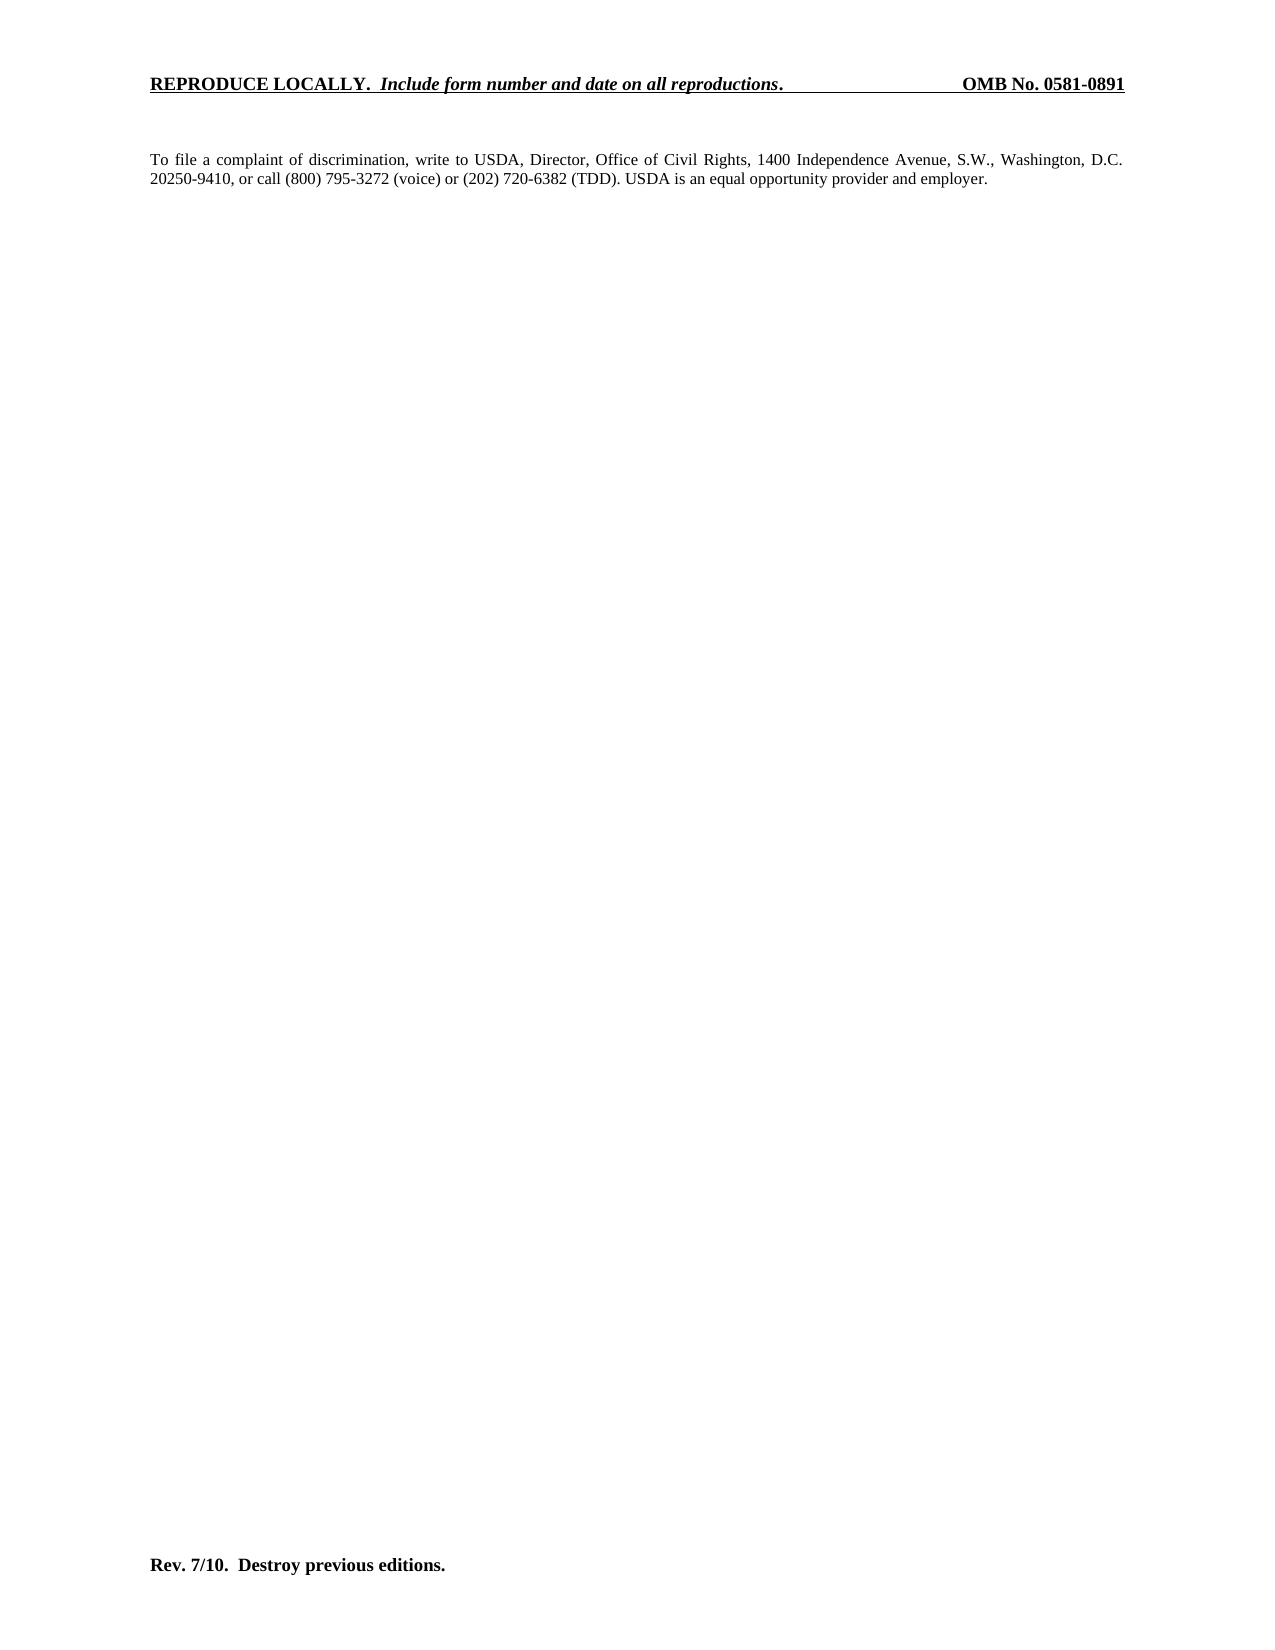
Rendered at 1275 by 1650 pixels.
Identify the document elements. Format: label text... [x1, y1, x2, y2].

text To file a complaint of discrimination, write to USDA, Director, Office of Civil Rights, 1400 Independence Avenue, S.W., Washington, D.C. 20250-9410, or call (800) 795-3272 (voice) or (202) 720-6382 (TDD). USDA is an equal opportunity provider and employer. [150, 150, 1125, 188]
